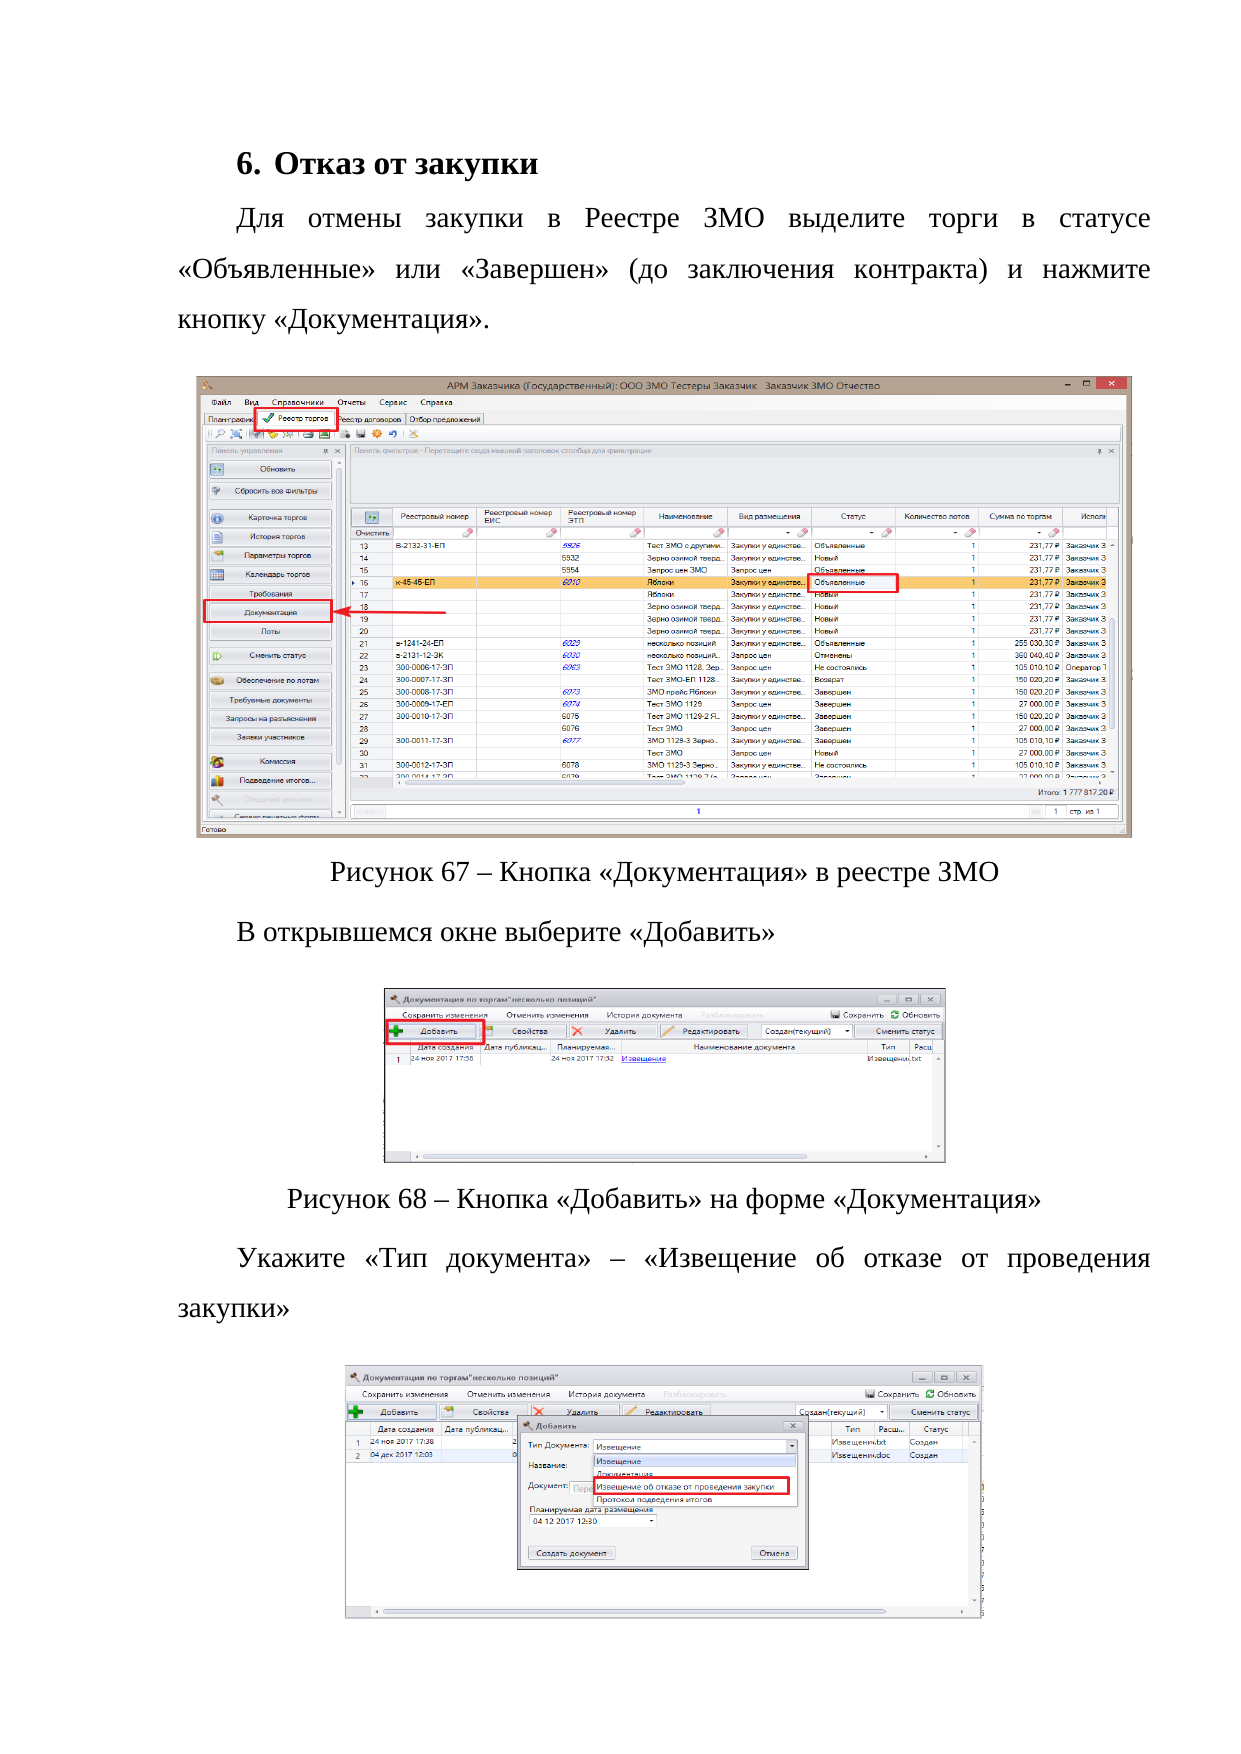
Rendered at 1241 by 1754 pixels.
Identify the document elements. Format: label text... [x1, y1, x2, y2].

text Укажите «Тип документа» – «Извещение об отказе от проведения закупки» [177, 1240, 1152, 1324]
text Для отмены закупки в Реестре ЗМО выделите торги в статусе «Объявленные» или «Завершен» (до заключения контракта) и нажмите кнопку «Документация». [177, 201, 1152, 335]
subtitle Отказ от закупки [236, 143, 1152, 181]
picture [196, 376, 1133, 838]
picture [344, 1365, 984, 1619]
picture [383, 988, 946, 1164]
text В открывшемся окне выберите «Добавить» [177, 914, 1152, 947]
